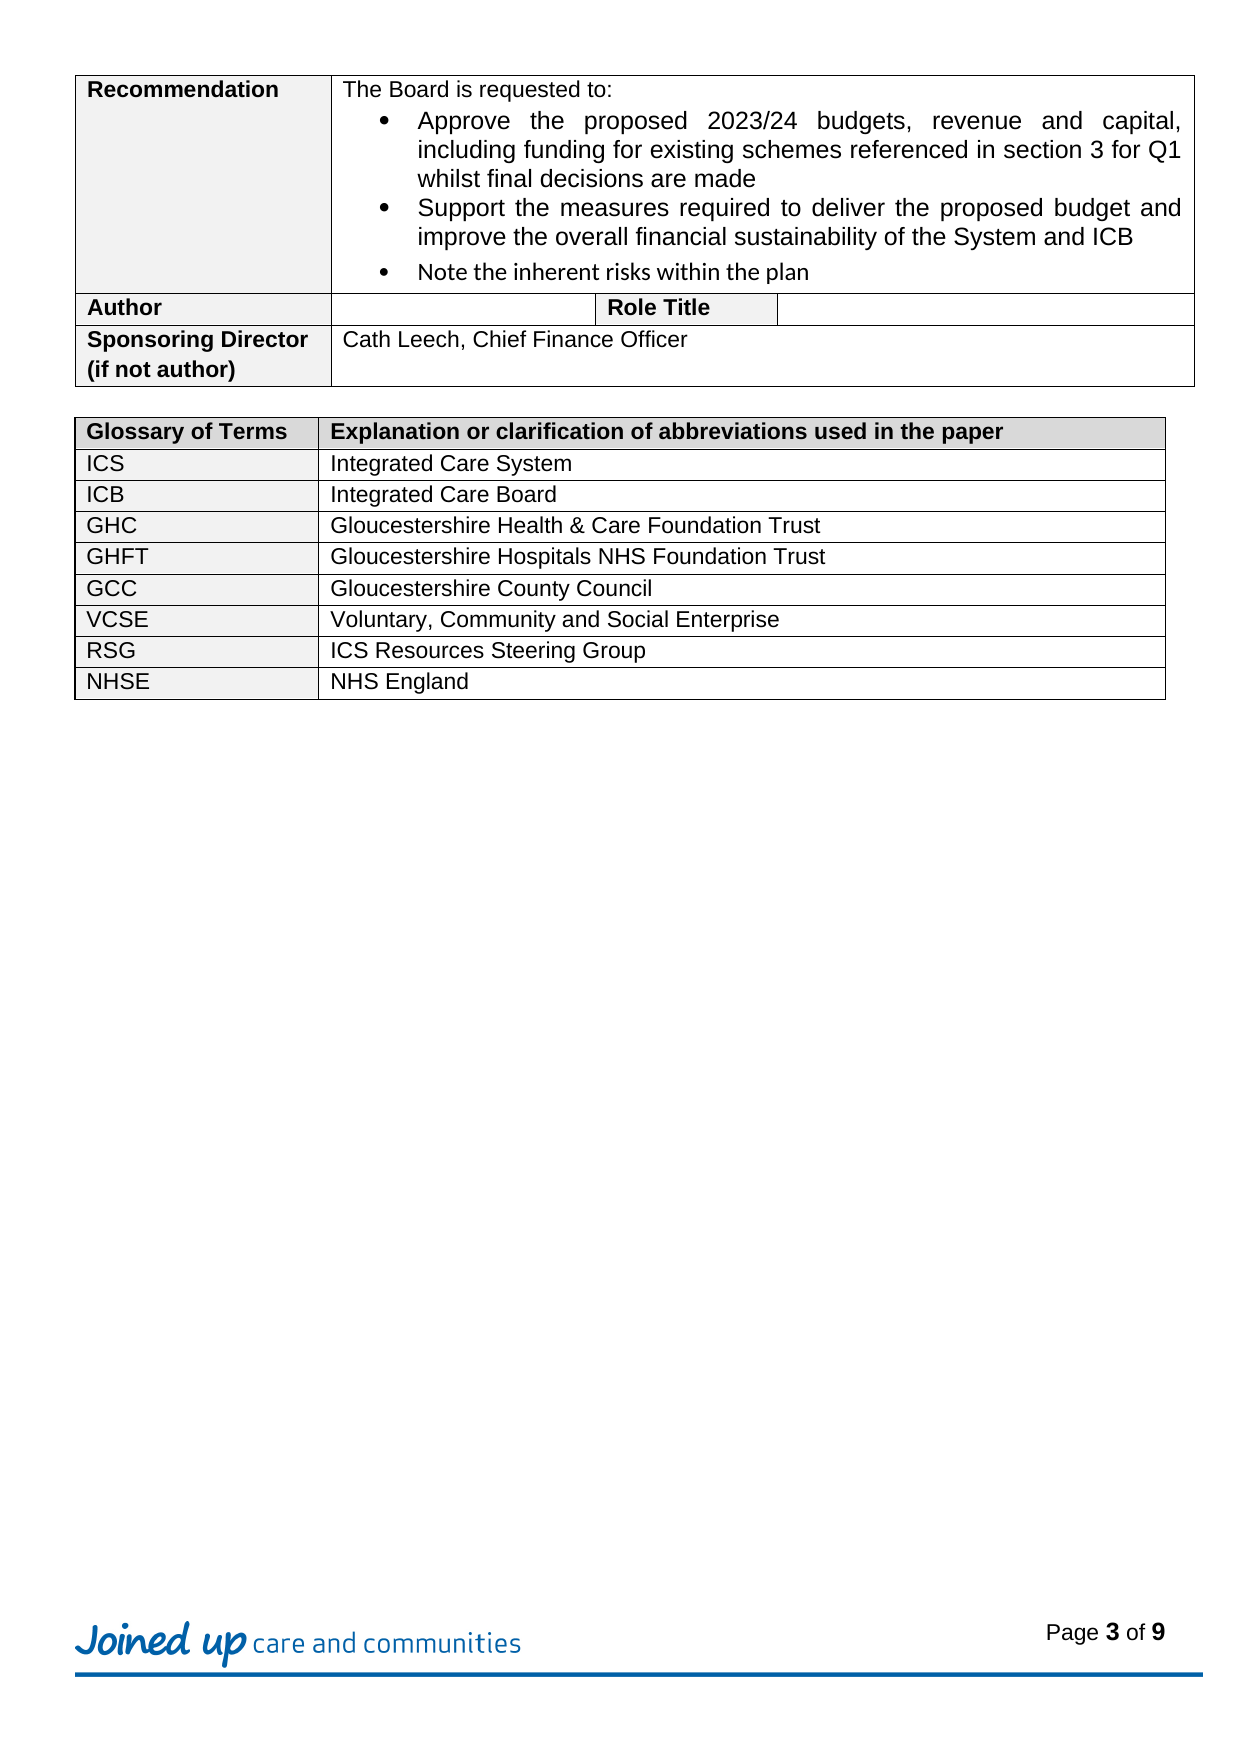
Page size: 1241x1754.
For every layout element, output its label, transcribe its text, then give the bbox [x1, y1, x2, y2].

table_cell Sponsoring Director (if not author) [76, 326, 331, 386]
table_cell Role Title [596, 294, 777, 324]
table_cell Integrated Care Board [319, 481, 1165, 511]
table_cell Gloucestershire County Council [319, 575, 1165, 605]
table_cell Gloucestershire Hospitals NHS Foundation Trust [319, 543, 1165, 573]
table_cell Integrated Care System [319, 450, 1165, 480]
table_cell ICS Resources Steering Group [319, 637, 1165, 667]
table_cell NHSE [76, 668, 318, 698]
table_cell GHFT [76, 543, 318, 573]
picture [75, 1621, 1203, 1677]
table_cell Cath Leech, Chief Finance Officer [332, 326, 1194, 386]
table_cell [332, 294, 595, 324]
table_cell Recommendation [76, 76, 331, 293]
table_header Explanation or clarification of abbreviations used in the paper [319, 418, 1165, 448]
table_cell RSG [76, 637, 318, 667]
table_cell ICS [76, 450, 318, 480]
table_cell GHC [76, 512, 318, 542]
table_cell NHS England [319, 668, 1165, 698]
table_cell [778, 294, 1194, 324]
table_cell Voluntary, Community and Social Enterprise [319, 606, 1165, 636]
table_cell ICB [76, 481, 318, 511]
table_cell VCSE [76, 606, 318, 636]
table_cell The Board is requested to: Approve the proposed 2023/24 budgets, revenue and capital, including funding for existing schemes referenced in section 3 for Q1 whilst final decisions are made Support the measures required to deliver the proposed budget and improve the overall financial sustainability of the System and ICB Note the inherent risks within the plan [332, 76, 1194, 293]
table_cell Author [76, 294, 331, 324]
table_cell GCC [76, 575, 318, 605]
table_header Glossary of Terms [76, 418, 318, 448]
table_cell Gloucestershire Health & Care Foundation Trust [319, 512, 1165, 542]
